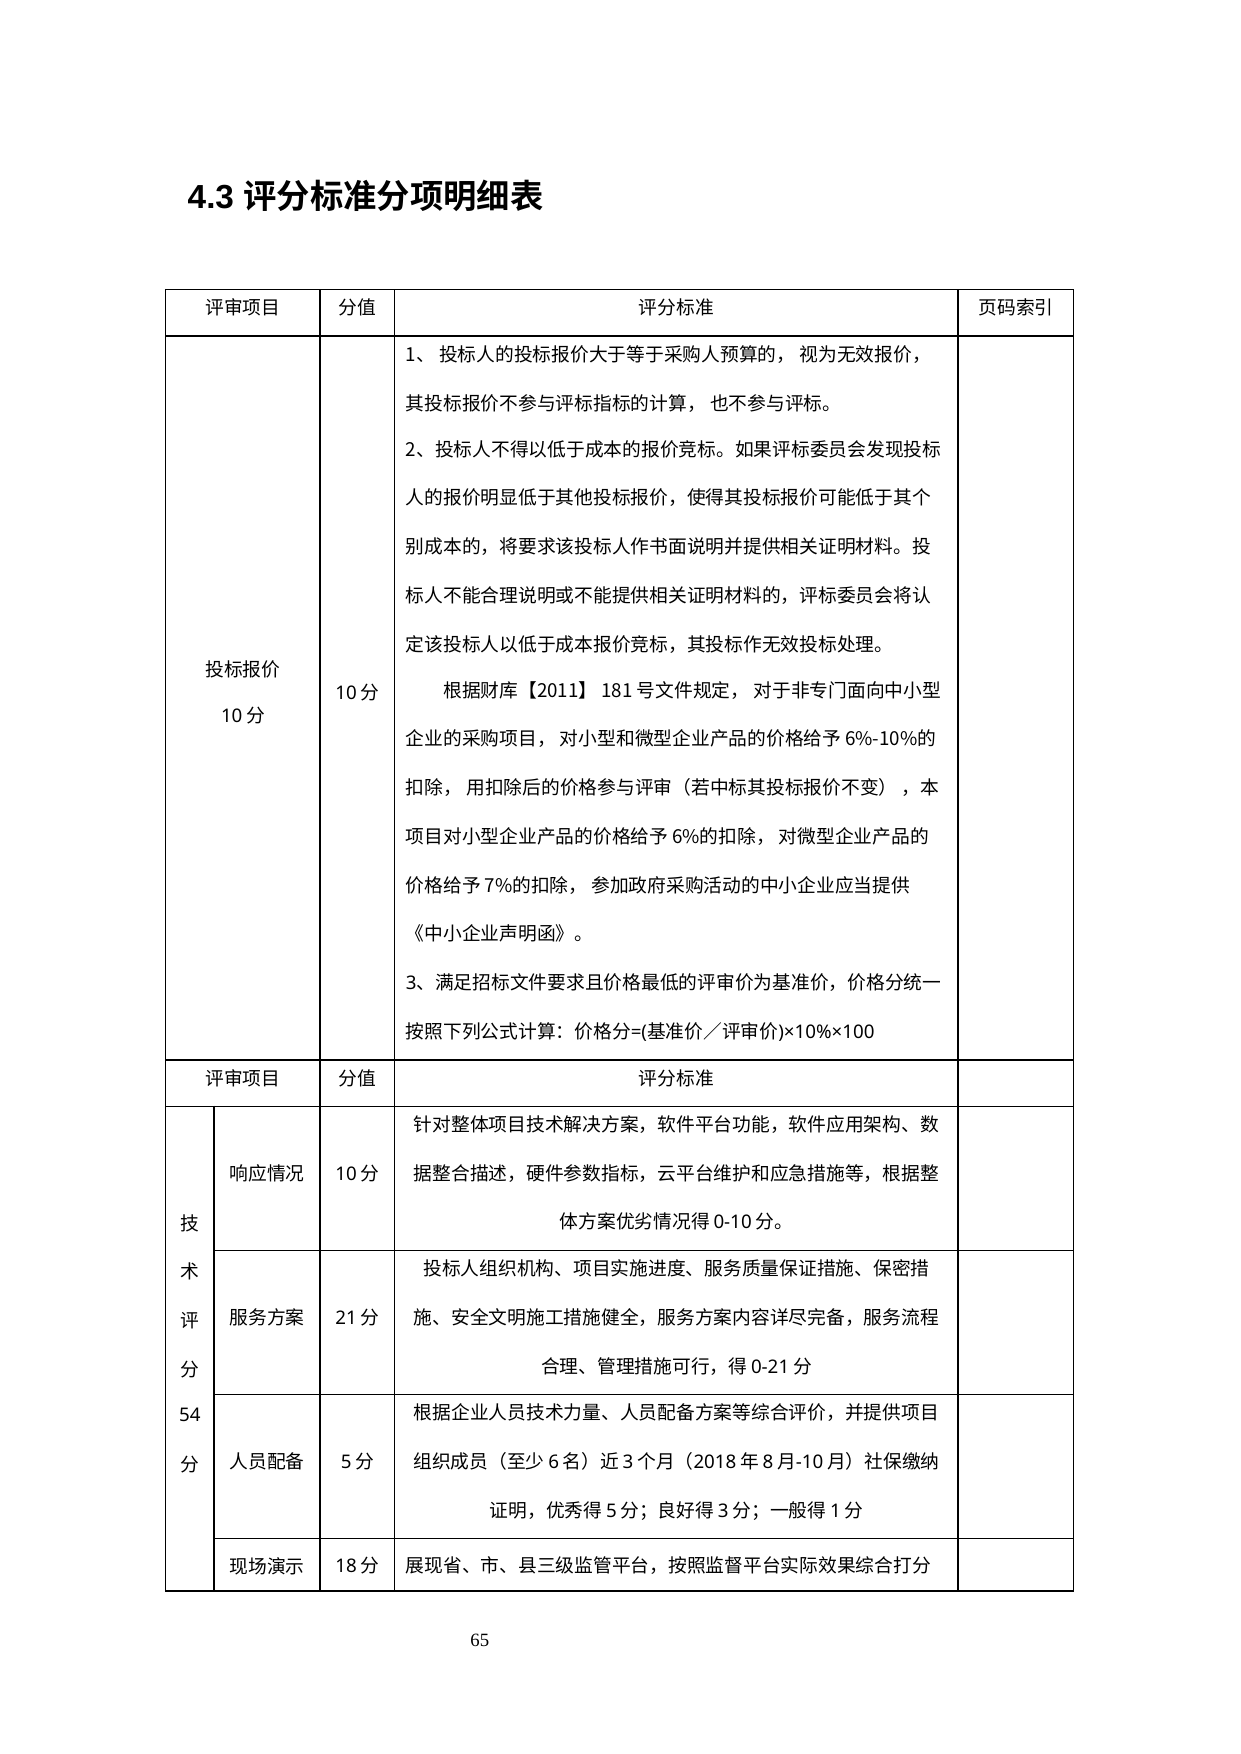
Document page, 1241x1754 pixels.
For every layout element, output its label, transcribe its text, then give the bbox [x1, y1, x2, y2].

table_cell 人员配备 [215, 1395, 319, 1538]
table_cell [959, 1539, 1073, 1590]
table_cell [959, 1251, 1073, 1394]
table_cell 21分 [321, 1251, 394, 1394]
table_cell 评分标准 [395, 1061, 957, 1106]
table_cell 1、 投标人的投标报价大于等于采购人预算的， 视为无效报价，其投标报价不参与评标指标的计算， 也不参与评标。 2、投标人不得以低于成本的报价竞标。如果评标委员会发现投标人的报价明显低于其他投标报价，使得其投标报价可能低于其个别成本的，将要求该投标人作书面说明并提供相关证明材料。投标人不能合理说明或不能提供相关证明材料的，评标委员会将认定该投标人以低于成本报价竞标，其投标作无效投标处理。 根据财库【2011】 181 号文件规定， 对于非专门面向中小型企业的采购项目， 对小型和微型企业产品的价格给予6%-10%的扣除， 用扣除后的价格参与评审（若中标其投标报价不变） ，本项目对小型企业产品的价格给予6%的扣除， 对微型企业产品的价格给予7%的扣除， 参加政府采购活动的中小企业应当提供《中小企业声明函》。 3、满足招标文件要求且价格最低的评审价为基准价，价格分统一按照下列公式计算：价格分=(基准价／评审价)×10%×100 [395, 337, 957, 1059]
table_cell 现场演示 [215, 1539, 319, 1590]
table_header 分值 [321, 290, 394, 335]
table_cell 响应情况 [215, 1107, 319, 1249]
table_cell 分值 [321, 1061, 394, 1106]
table_cell 技术评分 54分 [166, 1107, 213, 1590]
table_cell [959, 1061, 1073, 1106]
table_cell 投标人组织机构、项目实施进度、服务质量保证措施、保密措施、安全文明施工措施健全，服务方案内容详尽完备，服务流程合理、管理措施可行，得0-21分 [395, 1251, 957, 1394]
table_cell 根据企业人员技术力量、人员配备方案等综合评价，并提供项目组织成员（至少6名）近3个月（2018年8月-10月）社保缴纳证明，优秀得5分；良好得3分；一般得1分 [395, 1395, 957, 1538]
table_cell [395, 1539, 957, 1590]
table_header 评分标准 [395, 290, 957, 335]
table_cell 评审项目 [166, 1061, 319, 1106]
table_cell 投标报价 10分 [166, 337, 319, 1059]
table_cell 针对整体项目技术解决方案，软件平台功能，软件应用架构、数据整合描述，硬件参数指标，云平台维护和应急措施等，根据整体方案优劣情况得0-10分。 [395, 1107, 957, 1249]
table_cell 18分 [321, 1539, 394, 1590]
table_cell 10分 [321, 1107, 394, 1249]
table_header 页码索引 [959, 290, 1073, 335]
table_cell [959, 1107, 1073, 1249]
table_header 评审项目 [166, 290, 319, 335]
table_cell 5分 [321, 1395, 394, 1538]
table_cell 10分 [321, 337, 394, 1059]
subtitle 4.3 评分标准分项明细表 [187, 162, 1053, 227]
table_cell 服务方案 [215, 1251, 319, 1394]
table_cell [959, 1395, 1073, 1538]
table_cell [959, 337, 1073, 1059]
